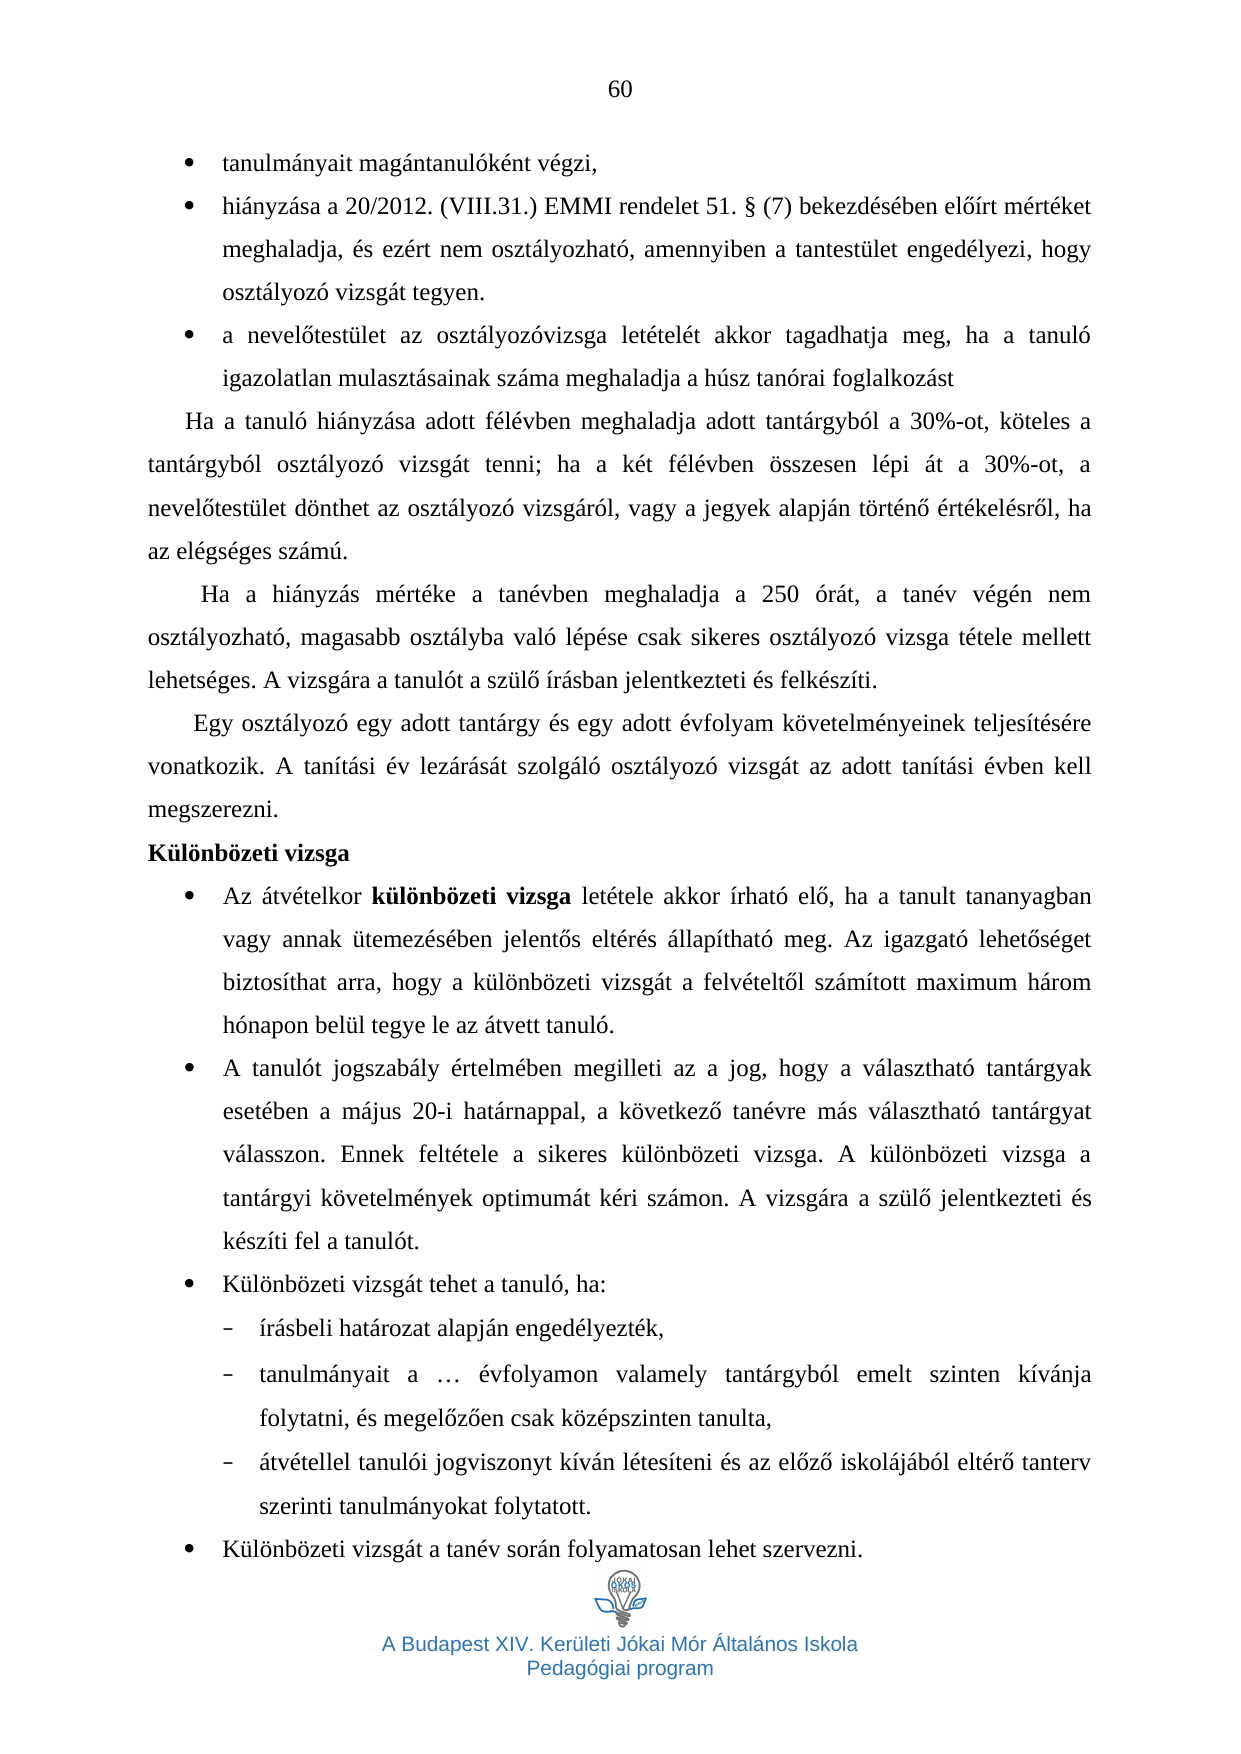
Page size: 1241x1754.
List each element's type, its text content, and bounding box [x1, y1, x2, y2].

list A tanulót jogszabály értelmében megilleti az a jog, hogy a választható tantárgyak esetében a május 20-i határnappal, a következő tanévre más választható tantárgyat válasszon. Ennek feltétele a sikeres különbözeti vizsga. A különbözeti vizsga a tantárgyi követelmények optimumát kéri számon. A vizsgára a szülő jelentkezteti és készíti fel a tanulót. [185, 1053, 1092, 1254]
text hiányzása a 20/2012. (VIII.31.) EMMI rendelet 51. § (7) bekezdésében előírt mértéket meghaladja, és ezért nem osztályozható, amennyiben a tantestület engedélyezi, hogy osztályozó vizsgát tegyen. [185, 191, 1092, 306]
text Egy osztályozó egy adott tantárgy és egy adott évfolyam követelményeinek teljesítésére vonatkozik. A tanítási év lezárását szolgáló osztályozó vizsgát az adott tanítási évben kell megszerezni. [148, 708, 1092, 823]
text tanulmányait magántanulóként végzi, [185, 148, 1092, 176]
text a nevelőtestület az osztályozóvizsga letételét akkor tagadhatja meg, ha a tanuló igazolatlan mulasztásainak száma meghaladja a húsz tanórai foglalkozást [185, 320, 1092, 392]
list tanulmányait a … évfolyamon valamely tantárgyból emelt szinten kívánja folytatni, és megelőzően csak középszinten tanulta, [222, 1358, 1092, 1431]
list írásbeli határozat alapján engedélyezték, [222, 1312, 1092, 1343]
picture [588, 1562, 653, 1633]
list Az átvételkor különbözeti vizsga letétele akkor írható elő, ha a tanult tananyagban vagy annak ütemezésében jelentős eltérés állapítható meg. Az igazgató lehetőséget biztosíthat arra, hogy a különbözeti vizsgát a felvételtől számított maximum három hónapon belül tegye le az átvett tanuló. [185, 881, 1092, 1039]
list átvétellel tanulói jogviszonyt kíván létesíteni és az előző iskolájából eltérő tanterv szerinti tanulmányokat folytatott. [222, 1446, 1092, 1519]
text Különbözeti vizsgát a tanév során folyamatosan lehet szervezni. [185, 1534, 1092, 1563]
text Ha a hiányzás mértéke a tanévben meghaladja a 250 órát, a tanév végén nem osztályozható, magasabb osztályba való lépése csak sikeres osztályozó vizsga tétele mellett lehetséges. A vizsgára a tanulót a szülő írásban jelentkezteti és felkészíti. [148, 579, 1092, 694]
text Ha a tanuló hiányzása adott félévben meghaladja adott tantárgyból a 30%-ot, köteles a tantárgyból osztályozó vizsgát tenni; ha a két félévben összesen lépi át a 30%-ot, a nevelőtestület dönthet az osztályozó vizsgáról, vagy a jegyek alapján történő értékelésről, ha az elégséges számú. [148, 406, 1092, 564]
text Különbözeti vizsgát tehet a tanuló, ha: [185, 1269, 1092, 1298]
text Különbözeti vizsga [148, 838, 1092, 866]
